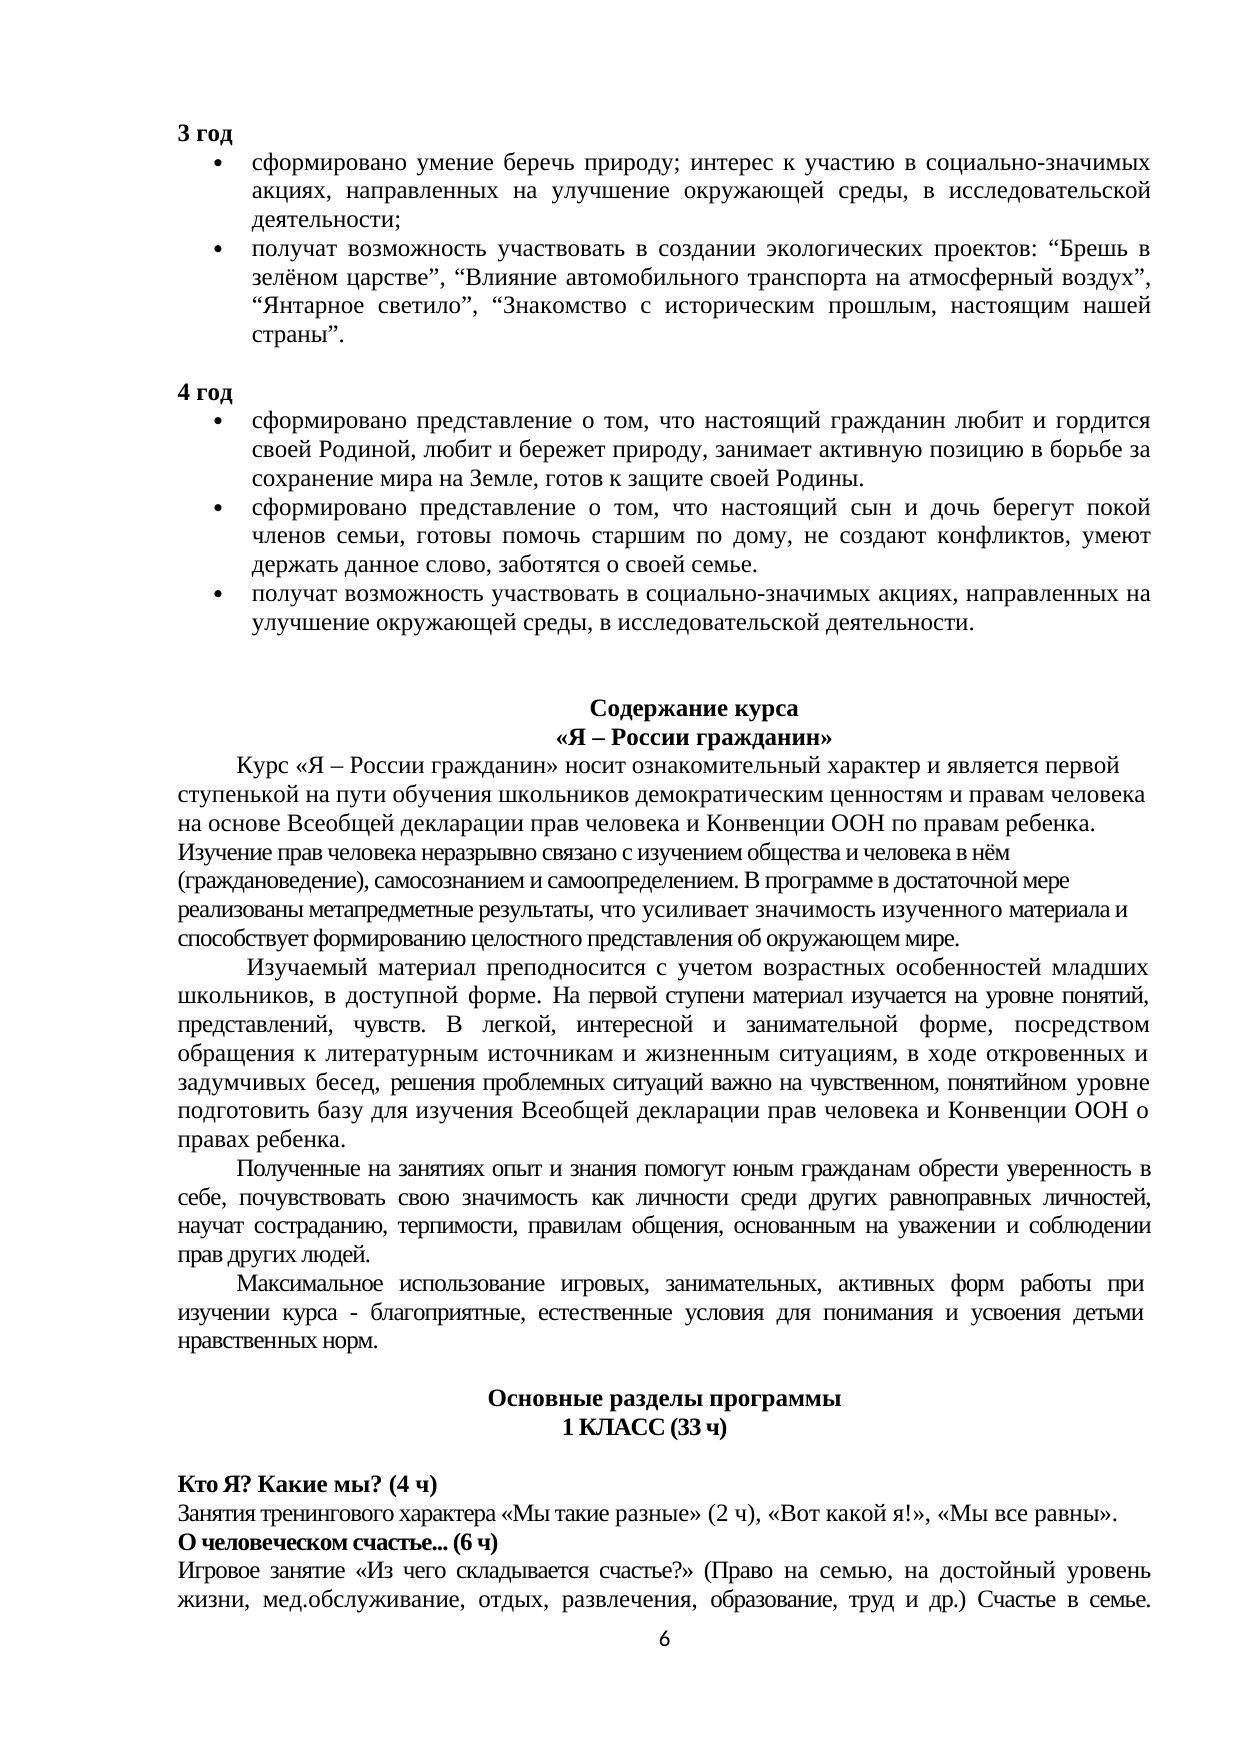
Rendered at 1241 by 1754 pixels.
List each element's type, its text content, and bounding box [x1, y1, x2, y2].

list сформировано умение беречь природу; интерес к участию в социально-значимых акциях, направленных на улучшение окружающей среды, в исследовательской деятельности; [214, 147, 1152, 233]
text Кто Я? Какие мы? (4 ч) [177, 1469, 1152, 1498]
text Содержание курса [177, 693, 1152, 722]
text 4 год [177, 377, 1152, 406]
text Основные разделы программы [177, 1383, 1152, 1412]
text Занятия тренингового характера «Мы такие разные» (2 ч), «Вот какой я!», «Мы все равны». [177, 1498, 1152, 1527]
list получат возможность участвовать в создании экологических проектов: “Брешь в зелёном царстве”, “Влияние автомобильного транспорта на атмосферный воздух”, “Янтарное светило”, “Знакомство с историческим прошлым, настоящим нашей страны”. [214, 233, 1152, 348]
text Изучаемый материал преподносится с учетом возрастных особенностей младших школьников, в доступной форме. На первой ступени материал изучается на уровне понятий, представлений, чувств. В легкой, интересной и занимательной форме, посредством обращения к литературным источникам и жизненным ситуациям, в ходе откровенных и задумчивых бесед, решения проблемных ситуаций важно на чувственном, понятийном уровне подготовить базу для изучения Всеобщей декларации прав человека и Конвенции ООН о правах ребенка. [177, 952, 1150, 1153]
text О человеческом счастье... (6 ч) [177, 1527, 1152, 1556]
text Полученные на занятиях опыт и знания помогут юным гражданам обрести уверенность в себе, почувствовать свою значимость как личности среди других равноправных личностей, научат состраданию, терпимости, правилам общения, основанным на уважении и соблюдении прав других людей. [177, 1153, 1152, 1268]
text 3 год [177, 118, 1152, 147]
text «Я – России гражданин» [177, 722, 1152, 751]
list получат возможность участвовать в социально-значимых акциях, направленных на улучшение окружающей среды, в исследовательской деятельности. [214, 578, 1152, 636]
text Курс «Я – России гражданин» носит ознакомительный характер и является первой ступенькой на пути обучения школьников демократическим ценностям и правам человека на основе Всеобщей декларации прав человека и Конвенции ООН по правам ребенка. Изучение прав человека неразрывно связано с изучением общества и человека в нём (граждановедение), самосознанием и самоопределением. В программе в достаточной мере реализованы метапредметные результаты, что усиливает значимость изученного материала и способствует формированию целостного представления об окружающем мире. [177, 751, 1152, 952]
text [177, 1556, 1152, 1613]
list сформировано представление о том, что настоящий гражданин любит и гордится своей Родиной, любит и бережет природу, занимает активную позицию в борьбе за сохранение мира на Земле, готов к защите своей Родины. [214, 406, 1152, 492]
text 1 КЛАСС (33 ч) [177, 1412, 1152, 1441]
list сформировано представление о том, что настоящий сын и дочь берегут покой членов семьи, готовы помочь старшим по дому, не создают конфликтов, умеют держать данное слово, заботятся о своей семье. [214, 492, 1152, 578]
text Максимальное использование игровых, занимательных, активных форм работы при изучении курса - благоприятные, естественные условия для понимания и усвоения детьми нравственных норм. [177, 1268, 1145, 1354]
